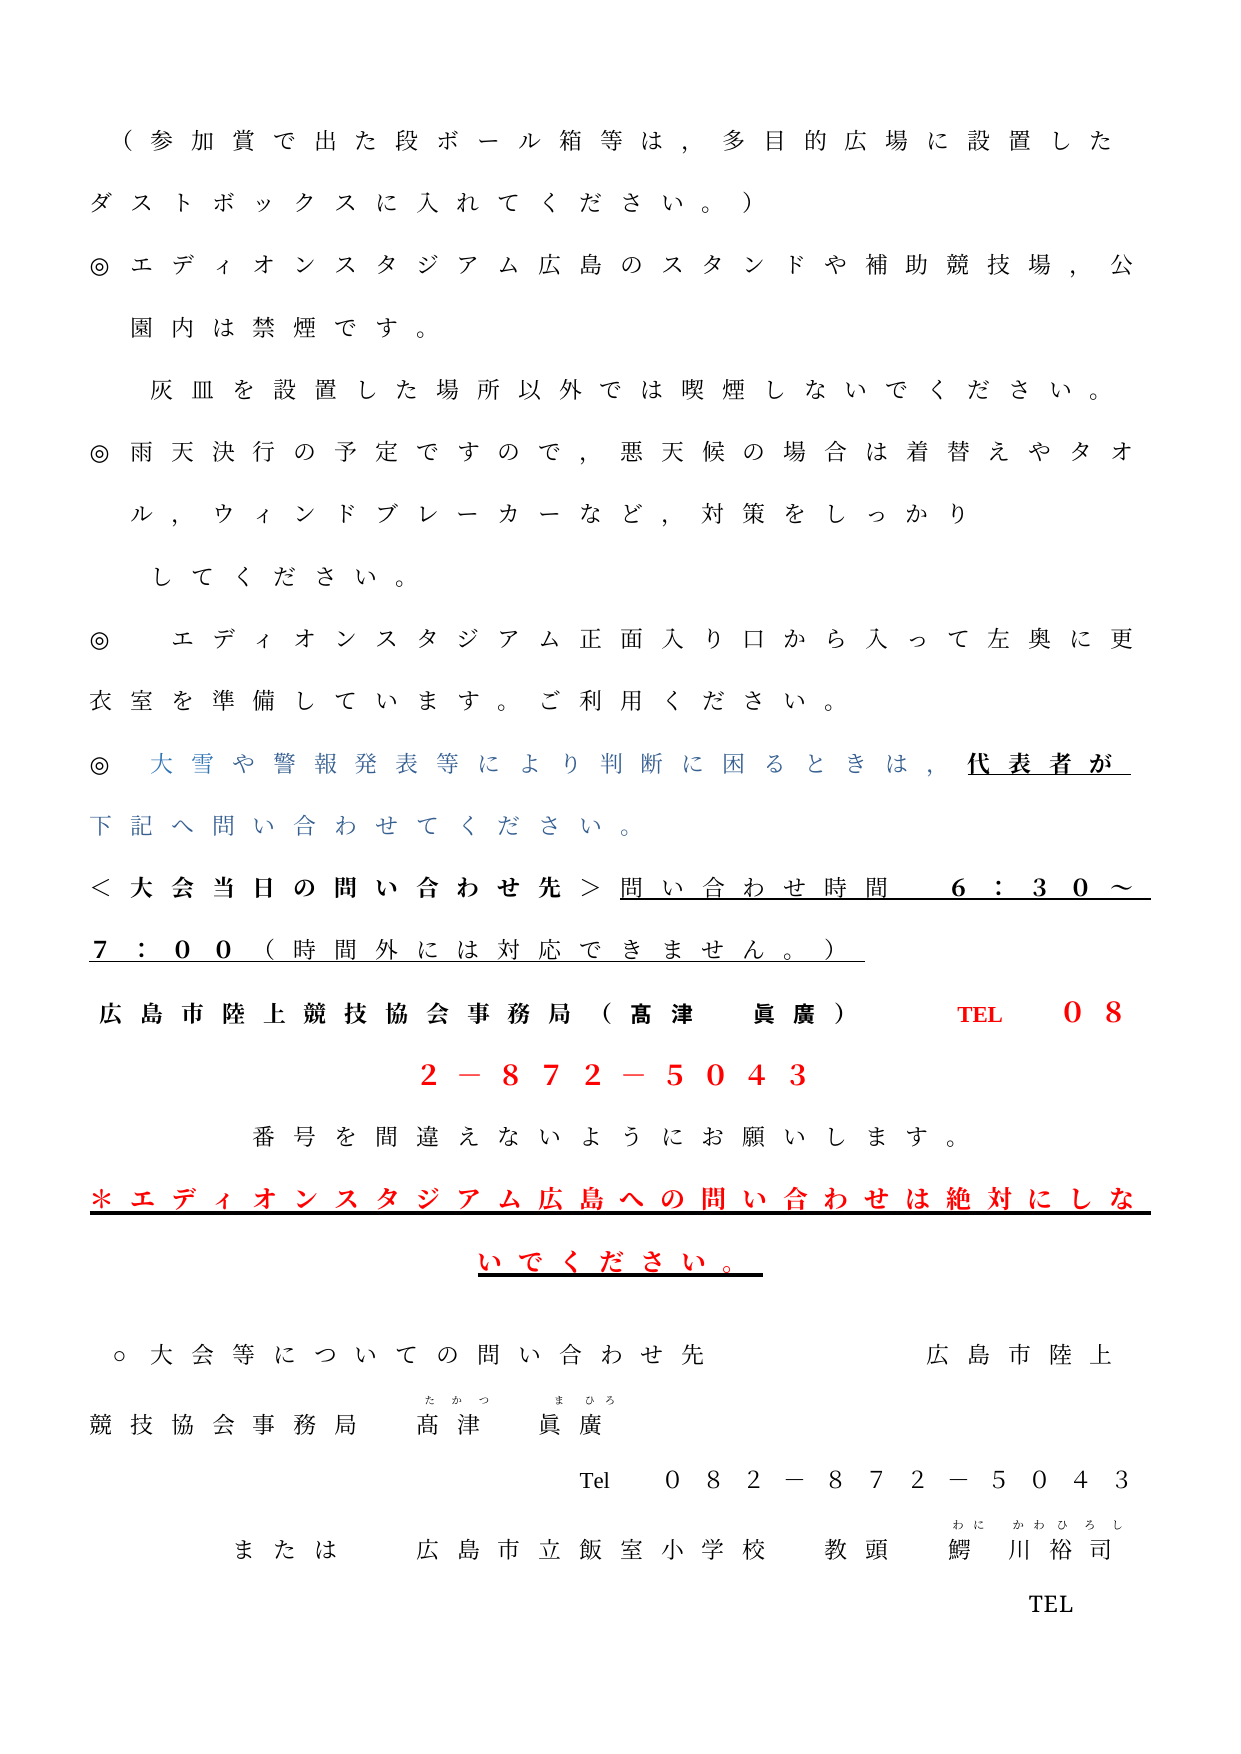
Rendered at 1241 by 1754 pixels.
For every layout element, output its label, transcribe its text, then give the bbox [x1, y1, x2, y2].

text ＊エディオンスタジアム広島への問い合わせは絶対にしないでください。 [89, 1212, 1151, 1292]
text または 広島市立飯室小学校 教頭 [89, 1509, 1151, 1572]
text Tel ０８２－８７２－５０４３ [89, 1447, 1151, 1509]
text 灰皿を設置した場所以外では喫煙しないでください。 [89, 357, 1151, 419]
text ＜大会当日の問い合わせ先＞問い合わせ時間 ６：３０～７：００（時間外には対応できません。） [89, 856, 1151, 980]
list エディオンスタジアム広島のスタンドや補助競技場，公園内は禁煙です。 [89, 233, 1151, 357]
text ◎ エディオンスタジアム正面入り口から入って左奥に更衣室を準備しています。ご利用ください。 [89, 606, 1151, 731]
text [89, 1572, 1151, 1634]
list 雨天決行の予定ですので，悪天候の場合は着替えやタオル，ウィンドブレーカーなど，対策をしっかり [89, 419, 1151, 544]
text 番号を間違えないようにお願いします。 [89, 1105, 1151, 1167]
text 広島市陸上競技協会事務局（髙津 眞廣） TEL ０８２－８７２－５０４３ [89, 980, 1151, 1105]
text ○ 大会等についての問い合わせ先 広島市陸上競技協会事務局 [89, 1323, 1151, 1447]
text してください。 [89, 544, 1151, 606]
text ＊エディオンスタジアム広島への問い合わせは絶対にしないでください。 [89, 1167, 1151, 1211]
text ◎ 大雪や警報発表等により判断に困るときは，代表者が下記へ問い合わせてください。 [89, 731, 1151, 856]
text （参加賞で出た段ボール箱等は，多目的広場に設置したダストボックスに入れてください。） [89, 108, 1151, 233]
